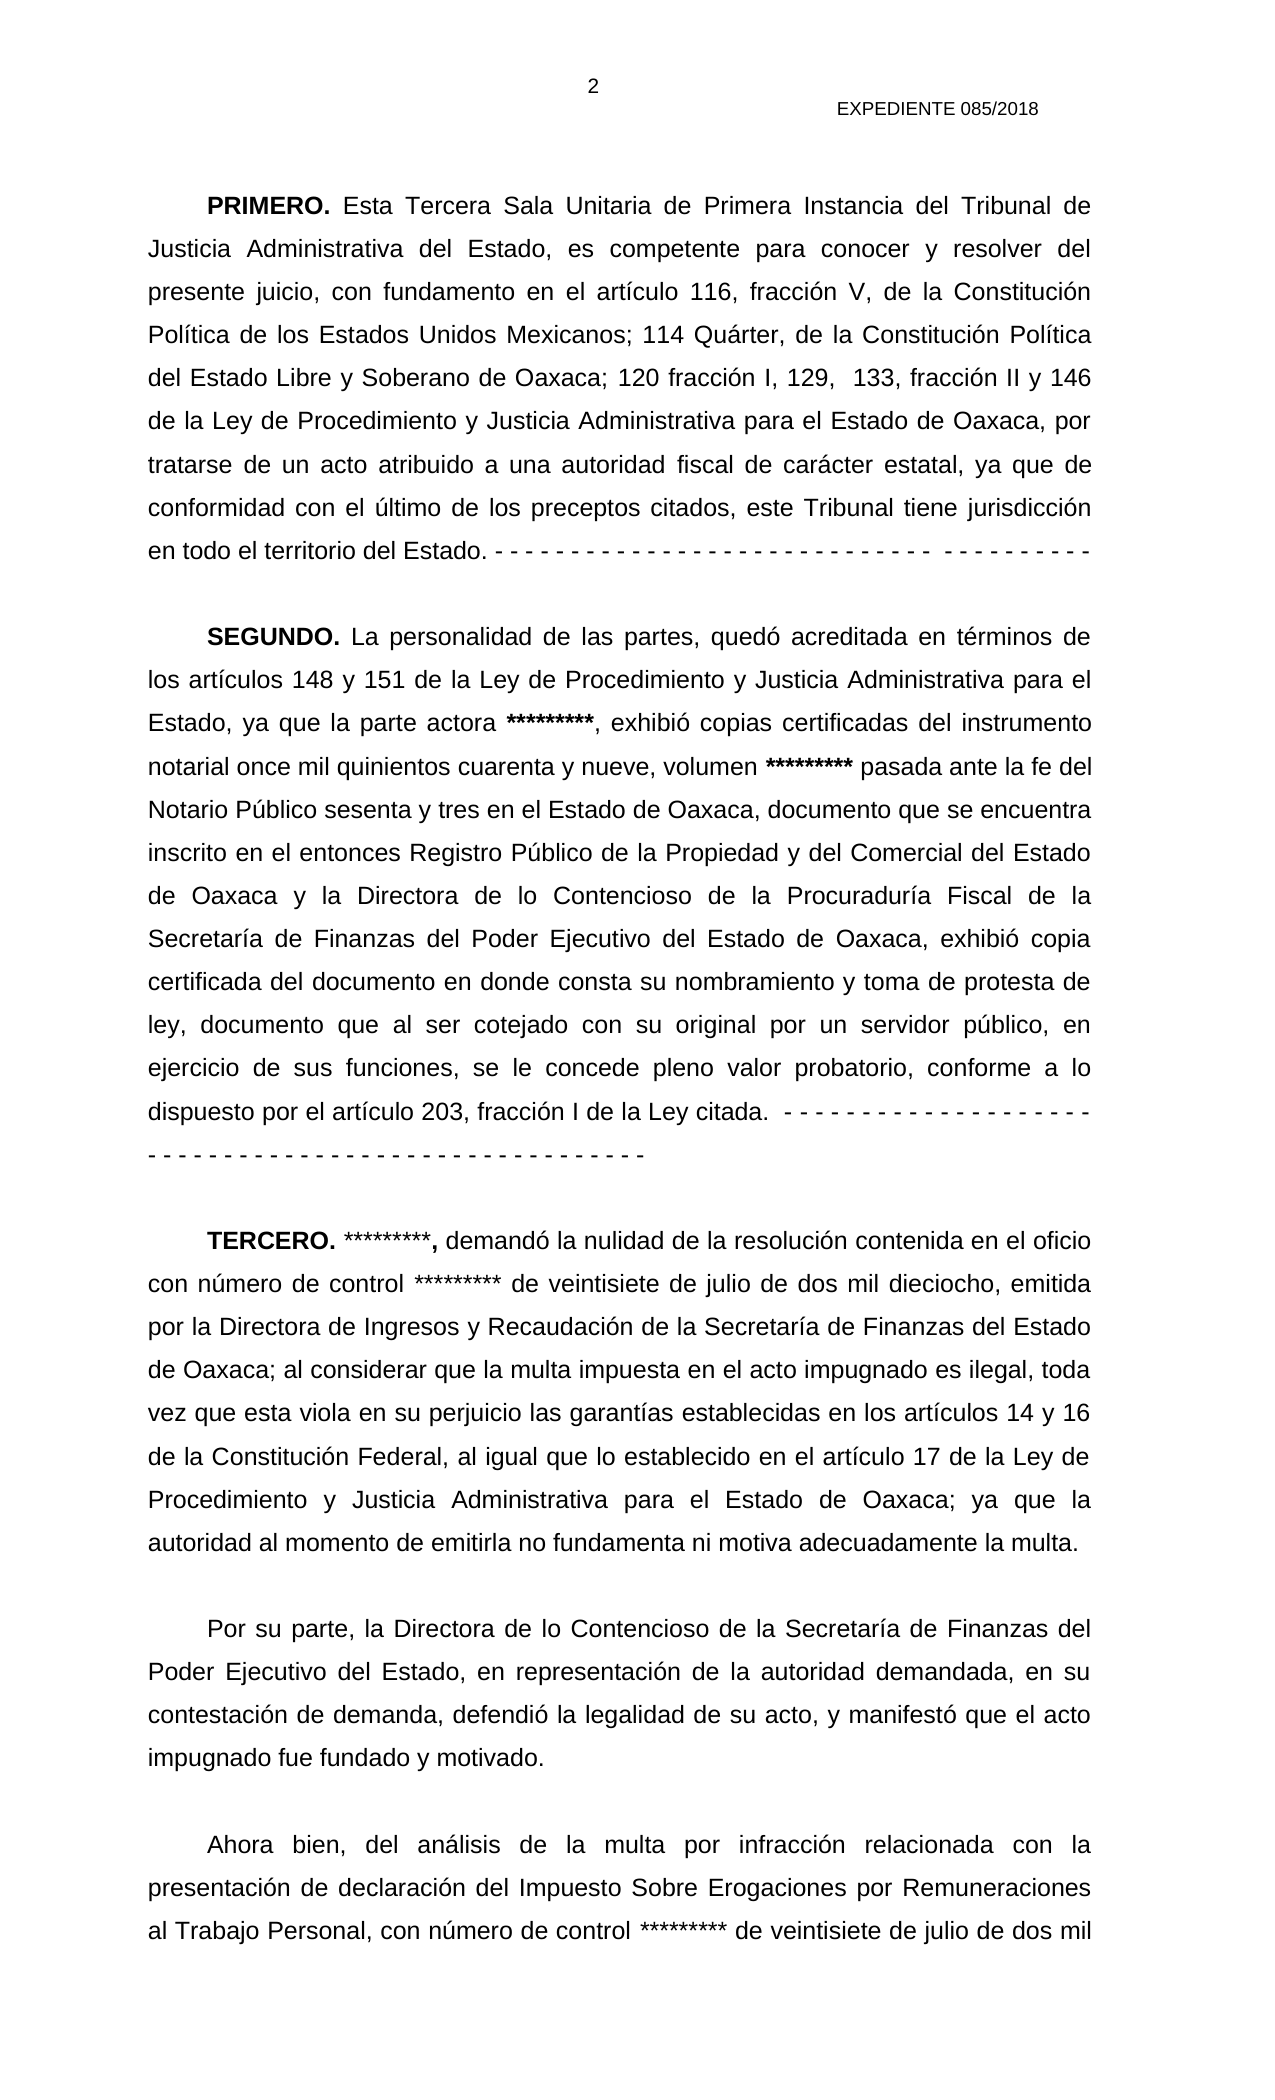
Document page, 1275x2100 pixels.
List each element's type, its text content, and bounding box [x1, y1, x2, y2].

text Por su parte, la Directora de lo Contencioso de la Secretaría de Finanzas del Poder Ejecutivo del Estado, en representación de la autoridad demandada, en su contestación de demanda, defendió la legalidad de su acto, y manifestó que el acto impugnado fue fundado y motivado. [148, 1614, 1093, 1772]
text PRIMERO. Esta Tercera Sala Unitaria de Primera Instancia del Tribunal de Justicia Administrativa del Estado, es competente para conocer y resolver del presente juicio, con fundamento en el artículo 116, fracción V, de la Constitución Política de los Estados Unidos Mexicanos; 114 Quárter, de la Constitución Política del Estado Libre y Soberano de Oaxaca; 120 fracción I, 129, 133, fracción II y 146 de la Ley de Procedimiento y Justicia Administrativa para el Estado de Oaxaca, por tratarse de un acto atribuido a una autoridad fiscal de carácter estatal, ya que de conformidad con el último de los preceptos citados, este Tribunal tiene jurisdicción en todo el territorio del Estado. - - - - - - - - - - - - - - - - - - - - - - - - - - - - - - - - - - - - - - - [148, 191, 1093, 564]
text SEGUNDO. La personalidad de las partes, quedó acreditada en términos de los artículos 148 y 151 de la Ley de Procedimiento y Justicia Administrativa para el Estado, ya que la parte actora *********, exhibió copias certificadas del instrumento notarial once mil quinientos cuarenta y nueve, volumen ********* pasada ante la fe del Notario Público sesenta y tres en el Estado de Oaxaca, documento que se encuentra inscrito en el entonces Registro Público de la Propiedad y del Comercial del Estado de Oaxaca y la Directora de lo Contencioso de la Procuraduría Fiscal de la Secretaría de Finanzas del Poder Ejecutivo del Estado de Oaxaca, exhibió copia certificada del documento en donde consta su nombramiento y toma de protesta de ley, documento que al ser cotejado con su original por un servidor público, en ejercicio de sus funciones, se le concede pleno valor probatorio, conforme a lo dispuesto por el artículo 203, fracción I de la Ley citada. - - - - - - - - - - - - - - - - - - - - - - - - - - - - - - - - - - - - - - - - - - - - - - - - - - - - - [148, 622, 1093, 1168]
text TERCERO. *********, demandó la nulidad de la resolución contenida en el oficio con número de control ********* de veintisiete de julio de dos mil dieciocho, emitida por la Directora de Ingresos y Recaudación de la Secretaría de Finanzas del Estado de Oaxaca; al considerar que la multa impuesta en el acto impugnado es ilegal, toda vez que esta viola en su perjuicio las garantías establecidas en los artículos 14 y 16 de la Constitución Federal, al igual que lo establecido en el artículo 17 de la Ley de Procedimiento y Justicia Administrativa para el Estado de Oaxaca; ya que la autoridad al momento de emitirla no fundamenta ni motiva adecuadamente la multa. [148, 1226, 1093, 1556]
